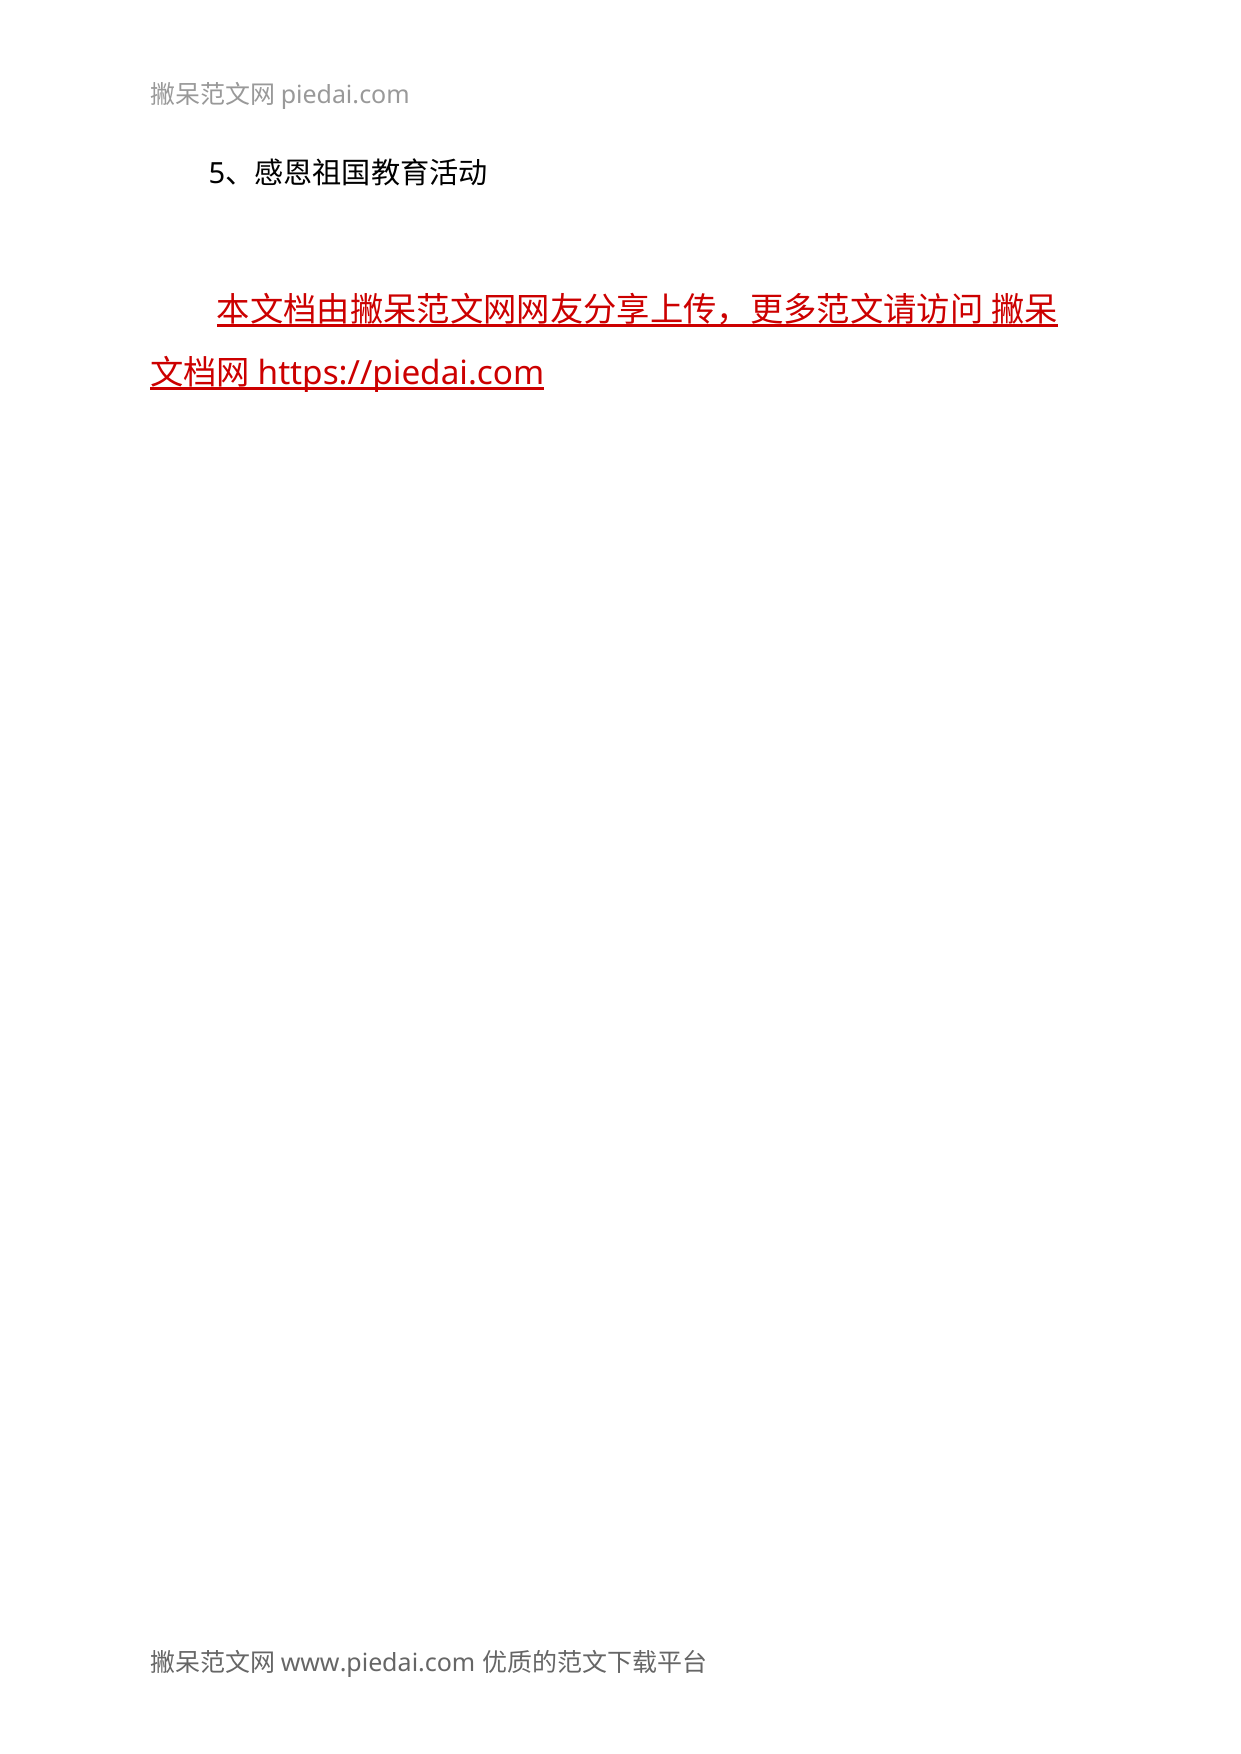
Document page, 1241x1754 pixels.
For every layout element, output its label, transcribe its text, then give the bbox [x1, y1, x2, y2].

text 5、感恩祖国教育活动 [150, 150, 1090, 192]
text 本文档由撇呆范文网网友分享上传，更多范文请访问 撇呆文档网 https://piedai.com [150, 283, 1090, 394]
